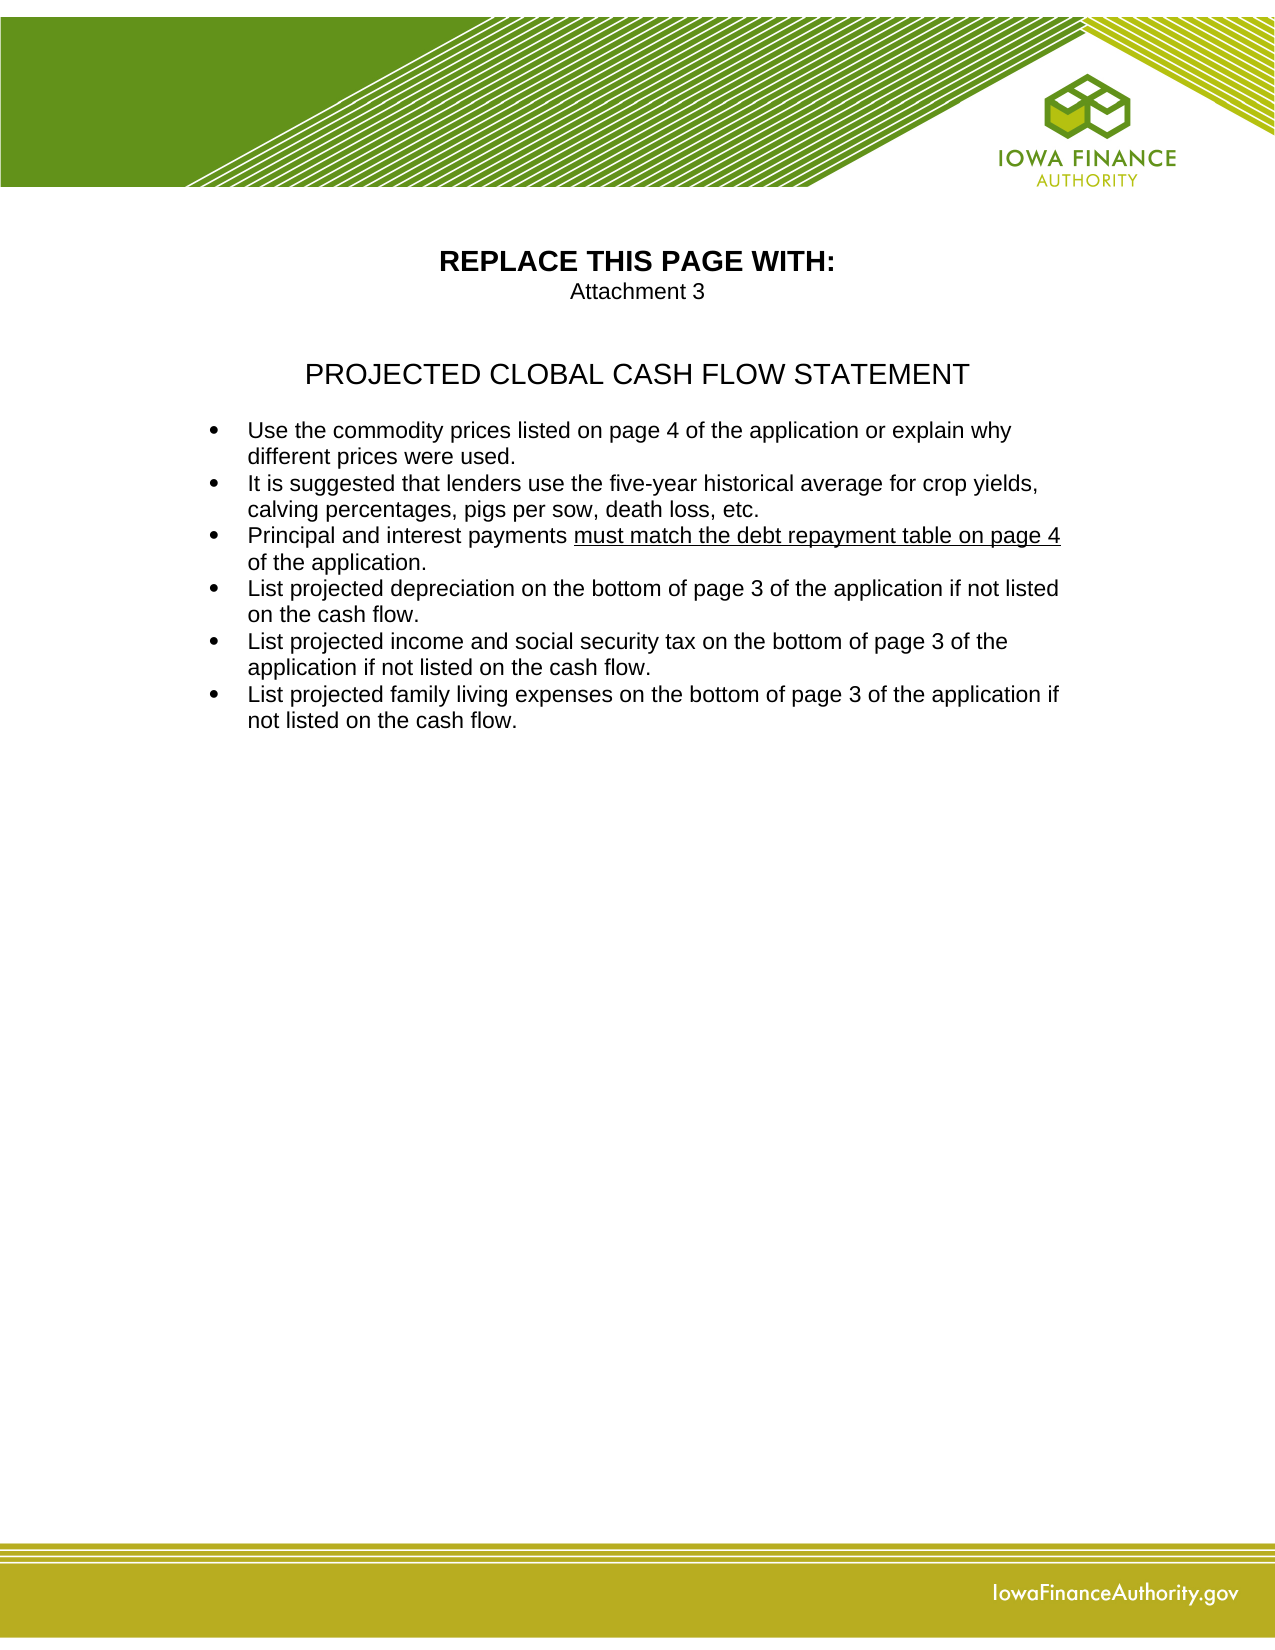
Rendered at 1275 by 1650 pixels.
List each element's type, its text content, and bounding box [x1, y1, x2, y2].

picture [0, 1543, 1275, 1638]
list Use the commodity prices listed on page 4 of the application or explain why different prices were used. [210, 417, 1072, 470]
list List projected family living expenses on the bottom of page 3 of the application if not listed on the cash flow. [210, 681, 1072, 733]
text Attachment 3 [60, 278, 1215, 304]
text REPLACE THIS PAGE WITH: [22, 244, 1215, 278]
list List projected depreciation on the bottom of page 3 of the application if not listed on the cash flow. [210, 575, 1072, 628]
list List projected income and social security tax on the bottom of page 3 of the application if not listed on the cash flow. [210, 628, 1072, 681]
text PROJECTED CLOBAL CASH FLOW STATEMENT [60, 357, 1215, 391]
list It is suggested that lenders use the five-year historical average for crop yields, calving percentages, pigs per sow, death loss, etc. [210, 470, 1072, 522]
list Principal and interest payments must match the debt repayment table on page 4 of the application. [210, 522, 1072, 575]
picture [0, 17, 1275, 187]
